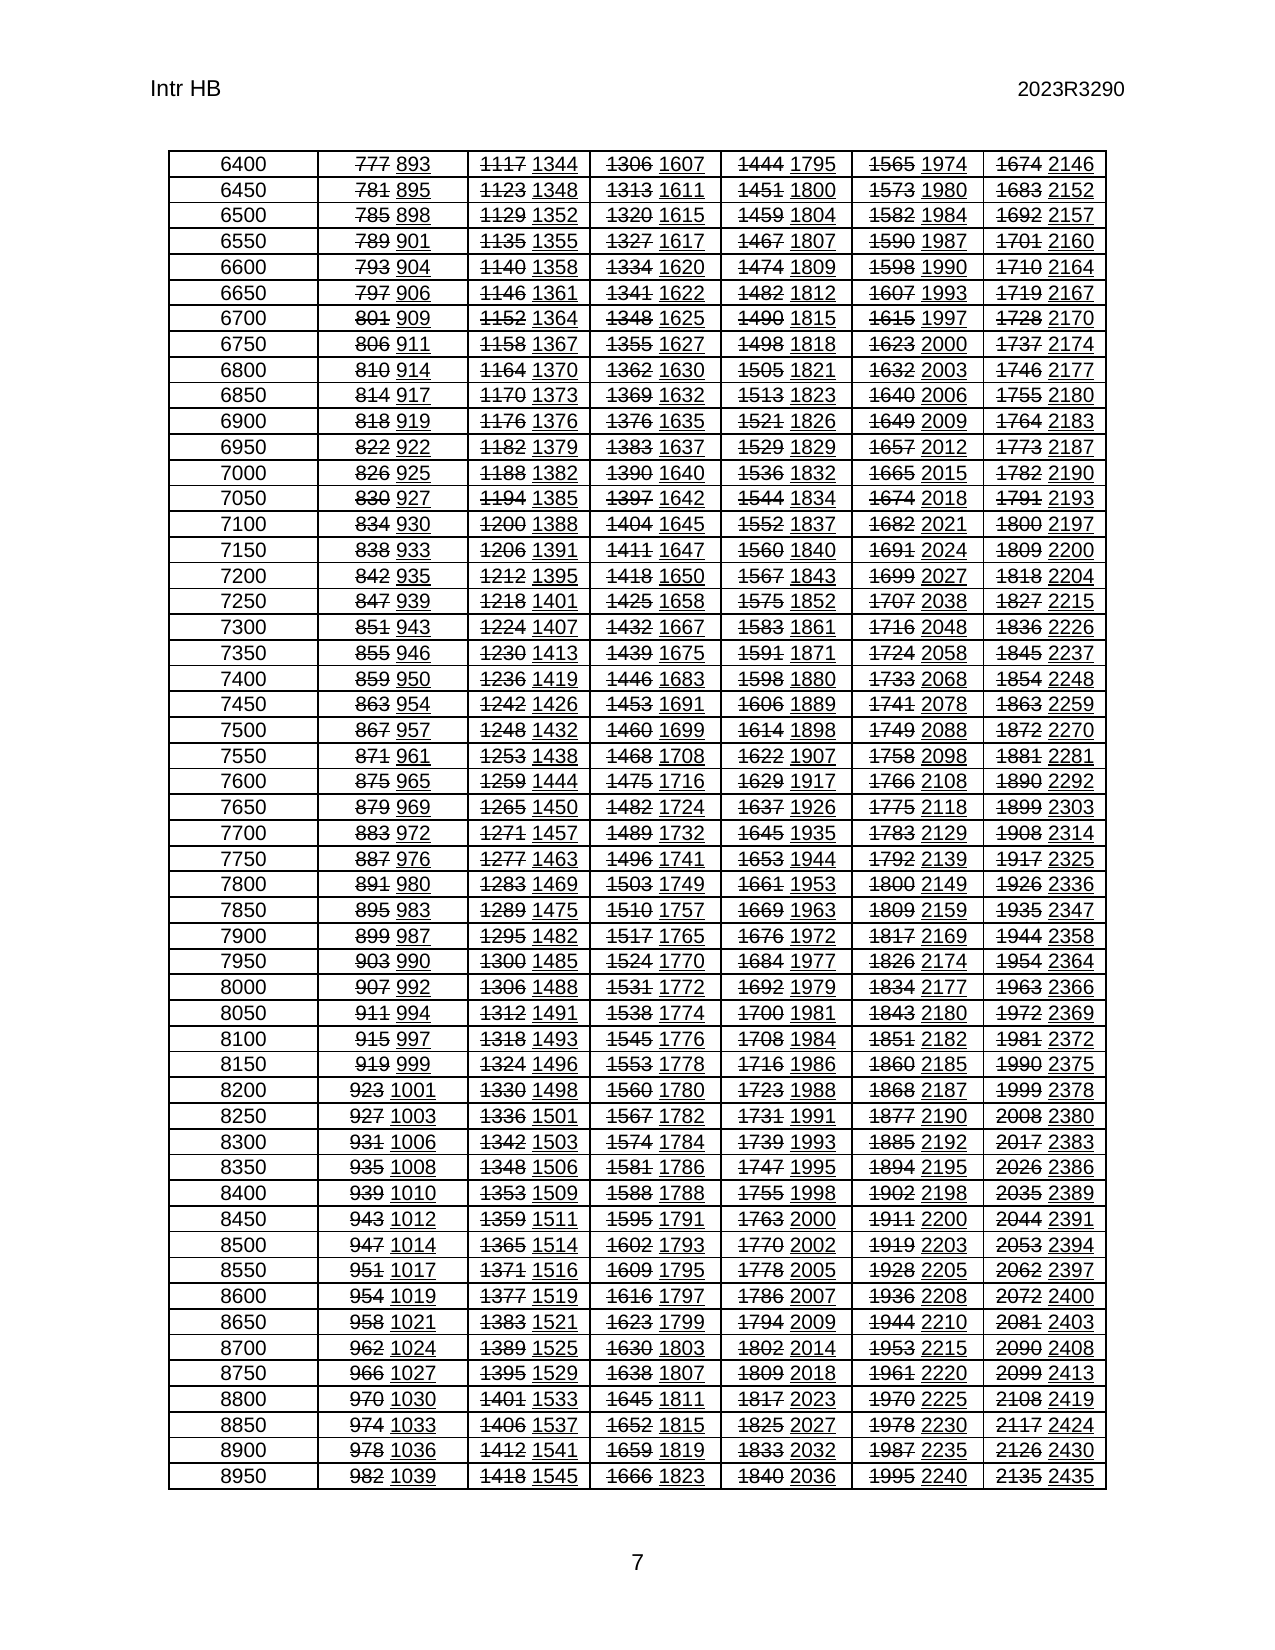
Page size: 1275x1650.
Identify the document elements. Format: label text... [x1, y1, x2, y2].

table_cell 1176 1376 [469, 409, 589, 433]
table_cell 1843 2180 [853, 1001, 983, 1025]
table_cell 2135 2435 [984, 1464, 1105, 1488]
table_cell 1970 2225 [853, 1387, 983, 1411]
table_cell 1334 1620 [591, 255, 720, 279]
table_cell 1609 1795 [591, 1258, 720, 1282]
table_cell 1489 1732 [591, 821, 720, 845]
table_cell 842 935 [319, 563, 467, 587]
table_cell 8550 [170, 1258, 317, 1282]
table_cell 7900 [170, 924, 317, 948]
table_cell 1123 1348 [469, 178, 589, 201]
table_cell 7550 [170, 744, 317, 767]
table_cell 2044 2391 [984, 1207, 1105, 1231]
table_cell 1632 2003 [853, 358, 983, 382]
table_cell 1529 1829 [722, 435, 851, 459]
table_cell 1809 2200 [984, 538, 1105, 562]
table_cell 8900 [170, 1438, 317, 1462]
table_cell 1872 2270 [984, 718, 1105, 742]
table_cell 1701 2160 [984, 229, 1105, 253]
table_cell 1581 1786 [591, 1155, 720, 1179]
table_cell 1809 2159 [853, 898, 983, 922]
table_cell 793 904 [319, 255, 467, 279]
table_cell 1140 1358 [469, 255, 589, 279]
table_cell 1657 2012 [853, 435, 983, 459]
table_cell 1248 1432 [469, 718, 589, 742]
table_cell 1531 1772 [591, 975, 720, 999]
table_cell 1538 1774 [591, 1001, 720, 1025]
table_cell 1390 1640 [591, 461, 720, 484]
table_cell 1283 1469 [469, 872, 589, 896]
table_cell 6750 [170, 332, 317, 356]
table_cell 1560 1780 [591, 1078, 720, 1102]
table_cell 818 919 [319, 409, 467, 433]
table_cell 7850 [170, 898, 317, 922]
table_cell 1665 2015 [853, 461, 983, 484]
table_cell 7100 [170, 512, 317, 536]
table_cell 1369 1632 [591, 383, 720, 407]
table_cell 7750 [170, 847, 317, 870]
table_cell 8500 [170, 1232, 317, 1256]
table_cell 1552 1837 [722, 512, 851, 536]
table_cell 1758 2098 [853, 744, 983, 767]
table_cell 1682 2021 [853, 512, 983, 536]
table_cell 801 909 [319, 306, 467, 330]
table_cell 1318 1493 [469, 1027, 589, 1051]
table_cell 1544 1834 [722, 486, 851, 510]
table_cell 1827 2215 [984, 589, 1105, 613]
table_cell 1987 2235 [853, 1438, 983, 1462]
table_cell 1817 2023 [722, 1387, 851, 1411]
table_cell 1817 2169 [853, 924, 983, 948]
table_cell 1809 2018 [722, 1361, 851, 1385]
table_cell 8050 [170, 1001, 317, 1025]
table_cell 1659 1819 [591, 1438, 720, 1462]
table_cell 1432 1667 [591, 615, 720, 639]
table_cell 7950 [170, 950, 317, 973]
table_cell 895 983 [319, 898, 467, 922]
table_cell 2081 2403 [984, 1310, 1105, 1333]
table_cell 1598 1880 [722, 666, 851, 690]
table_cell 1362 1630 [591, 358, 720, 382]
table_cell 1860 2185 [853, 1052, 983, 1076]
table_cell 1666 1823 [591, 1464, 720, 1488]
table_cell 1692 2157 [984, 203, 1105, 227]
table_cell 1327 1617 [591, 229, 720, 253]
table_cell 1591 1871 [722, 641, 851, 664]
table_cell 1778 2005 [722, 1258, 851, 1282]
table_cell 1182 1379 [469, 435, 589, 459]
table_cell 1629 1917 [722, 769, 851, 793]
table_cell 1710 2164 [984, 255, 1105, 279]
table_cell 838 933 [319, 538, 467, 562]
table_cell 1649 2009 [853, 409, 983, 433]
table_cell 1460 1699 [591, 718, 720, 742]
table_cell 1944 2210 [853, 1310, 983, 1333]
table_cell 1348 1625 [591, 306, 720, 330]
table_cell 6550 [170, 229, 317, 253]
table_cell 8700 [170, 1335, 317, 1359]
table_cell 1885 2192 [853, 1130, 983, 1153]
table_cell 1926 2336 [984, 872, 1105, 896]
table_cell 1446 1683 [591, 666, 720, 690]
table_cell 8100 [170, 1027, 317, 1051]
table_cell 1836 2226 [984, 615, 1105, 639]
table_cell 1794 2009 [722, 1310, 851, 1333]
table_cell 1152 1364 [469, 306, 589, 330]
table_cell 1981 2372 [984, 1027, 1105, 1051]
table_cell 8450 [170, 1207, 317, 1231]
table_cell 954 1019 [319, 1284, 467, 1308]
table_cell 7250 [170, 589, 317, 613]
table_cell 1353 1509 [469, 1181, 589, 1205]
table_cell 1383 1521 [469, 1310, 589, 1333]
table_cell 1708 1984 [722, 1027, 851, 1051]
table_cell 1944 2358 [984, 924, 1105, 948]
table_cell 1313 1611 [591, 178, 720, 201]
table_cell 2117 2424 [984, 1413, 1105, 1436]
table_cell 1755 2180 [984, 383, 1105, 407]
table_cell 911 994 [319, 1001, 467, 1025]
table_cell 1928 2205 [853, 1258, 983, 1282]
table_cell 1607 1993 [853, 281, 983, 304]
table_cell 1602 1793 [591, 1232, 720, 1256]
table_cell 1845 2237 [984, 641, 1105, 664]
table_cell 1899 2303 [984, 795, 1105, 819]
table_cell 8850 [170, 1413, 317, 1436]
table_cell 7500 [170, 718, 317, 742]
table_cell 1692 1979 [722, 975, 851, 999]
table_cell 1289 1475 [469, 898, 589, 922]
table_cell 915 997 [319, 1027, 467, 1051]
table_cell 7450 [170, 692, 317, 716]
table_cell 1954 2364 [984, 950, 1105, 973]
table_cell 923 1001 [319, 1078, 467, 1102]
table_cell 1259 1444 [469, 769, 589, 793]
table_cell 1638 1807 [591, 1361, 720, 1385]
table_cell 970 1030 [319, 1387, 467, 1411]
table_cell 847 939 [319, 589, 467, 613]
table_cell 1766 2108 [853, 769, 983, 793]
table_cell 1467 1807 [722, 229, 851, 253]
table_cell 8150 [170, 1052, 317, 1076]
table_cell 1158 1367 [469, 332, 589, 356]
table_cell 883 972 [319, 821, 467, 845]
table_cell 7800 [170, 872, 317, 896]
table_cell 951 1017 [319, 1258, 467, 1282]
table_cell 7300 [170, 615, 317, 639]
table_cell 1614 1898 [722, 718, 851, 742]
table_cell 1961 2220 [853, 1361, 983, 1385]
table_cell 1236 1419 [469, 666, 589, 690]
table_cell 903 990 [319, 950, 467, 973]
table_cell 1890 2292 [984, 769, 1105, 793]
table_cell 2008 2380 [984, 1104, 1105, 1128]
table_cell 1623 1799 [591, 1310, 720, 1333]
table_cell 7150 [170, 538, 317, 562]
table_cell 1699 2027 [853, 563, 983, 587]
table_cell 6400 [170, 152, 317, 176]
table_cell 781 895 [319, 178, 467, 201]
table_cell 2126 2430 [984, 1438, 1105, 1462]
table_cell 1676 1972 [722, 924, 851, 948]
table_cell 1348 1506 [469, 1155, 589, 1179]
table_cell 1700 1981 [722, 1001, 851, 1025]
table_cell 1741 2078 [853, 692, 983, 716]
table_cell 1536 1832 [722, 461, 851, 484]
table_cell 1573 1980 [853, 178, 983, 201]
table_cell 6850 [170, 383, 317, 407]
table_cell 797 906 [319, 281, 467, 304]
table_cell 1645 1935 [722, 821, 851, 845]
table_cell 1490 1815 [722, 306, 851, 330]
table_cell 851 943 [319, 615, 467, 639]
table_cell 1840 2036 [722, 1464, 851, 1488]
table_cell 1365 1514 [469, 1232, 589, 1256]
table_cell 899 987 [319, 924, 467, 948]
table_cell 8650 [170, 1310, 317, 1333]
table_cell 1300 1485 [469, 950, 589, 973]
table_cell 1669 1963 [722, 898, 851, 922]
table_cell 1737 2174 [984, 332, 1105, 356]
table_cell 1588 1788 [591, 1181, 720, 1205]
table_cell 1521 1826 [722, 409, 851, 433]
table_cell 863 954 [319, 692, 467, 716]
table_cell 1583 1861 [722, 615, 851, 639]
table_cell 6600 [170, 255, 317, 279]
table_cell 1645 1811 [591, 1387, 720, 1411]
table_cell 1598 1990 [853, 255, 983, 279]
table_cell 1731 1991 [722, 1104, 851, 1128]
table_cell 1792 2139 [853, 847, 983, 870]
table_cell 939 1010 [319, 1181, 467, 1205]
table_cell 1482 1724 [591, 795, 720, 819]
table_cell 1453 1691 [591, 692, 720, 716]
table_cell 2062 2397 [984, 1258, 1105, 1282]
table_cell 2108 2419 [984, 1387, 1105, 1411]
table_cell 1401 1533 [469, 1387, 589, 1411]
table_cell 1560 1840 [722, 538, 851, 562]
table_cell 1833 2032 [722, 1438, 851, 1462]
table_cell 1475 1716 [591, 769, 720, 793]
table_cell 1616 1797 [591, 1284, 720, 1308]
table_cell 1320 1615 [591, 203, 720, 227]
table_cell 1640 2006 [853, 383, 983, 407]
table_cell 1630 1803 [591, 1335, 720, 1359]
table_cell 907 992 [319, 975, 467, 999]
table_cell 1482 1812 [722, 281, 851, 304]
table_cell 1911 2200 [853, 1207, 983, 1231]
table_cell 1412 1541 [469, 1438, 589, 1462]
table_cell 1691 2024 [853, 538, 983, 562]
table_cell 6650 [170, 281, 317, 304]
table_cell 1863 2259 [984, 692, 1105, 716]
table_cell 855 946 [319, 641, 467, 664]
table_cell 1459 1804 [722, 203, 851, 227]
table_cell 1582 1984 [853, 203, 983, 227]
table_cell 978 1036 [319, 1438, 467, 1462]
table_cell 1917 2325 [984, 847, 1105, 870]
table_cell 1908 2314 [984, 821, 1105, 845]
table_cell 8300 [170, 1130, 317, 1153]
table_cell 919 999 [319, 1052, 467, 1076]
table_cell 1212 1395 [469, 563, 589, 587]
table_cell 7000 [170, 461, 317, 484]
table_cell 1206 1391 [469, 538, 589, 562]
table_cell 1834 2177 [853, 975, 983, 999]
table_cell 1868 2187 [853, 1078, 983, 1102]
table_cell 867 957 [319, 718, 467, 742]
table_cell 1517 1765 [591, 924, 720, 948]
table_cell 1894 2195 [853, 1155, 983, 1179]
table_cell 1513 1823 [722, 383, 851, 407]
table_cell 1770 2002 [722, 1232, 851, 1256]
table_cell 7050 [170, 486, 317, 510]
table_cell 1200 1388 [469, 512, 589, 536]
table_cell 1936 2208 [853, 1284, 983, 1308]
table_cell 1802 2014 [722, 1335, 851, 1359]
table_cell 1684 1977 [722, 950, 851, 973]
table_cell 1728 2170 [984, 306, 1105, 330]
table_cell 1622 1907 [722, 744, 851, 767]
table_cell 1963 2366 [984, 975, 1105, 999]
table_cell 7400 [170, 666, 317, 690]
table_cell 1749 2088 [853, 718, 983, 742]
table_cell 1674 2018 [853, 486, 983, 510]
table_cell 1355 1627 [591, 332, 720, 356]
table_cell 1271 1457 [469, 821, 589, 845]
table_cell 1376 1635 [591, 409, 720, 433]
table_cell 7600 [170, 769, 317, 793]
table_cell 2090 2408 [984, 1335, 1105, 1359]
table_cell 1330 1498 [469, 1078, 589, 1102]
table_cell 1265 1450 [469, 795, 589, 819]
table_cell 1683 2152 [984, 178, 1105, 201]
table_cell 2053 2394 [984, 1232, 1105, 1256]
table_cell 2035 2389 [984, 1181, 1105, 1205]
table_cell 1404 1645 [591, 512, 720, 536]
table_cell 1716 1986 [722, 1052, 851, 1076]
table_cell 1395 1529 [469, 1361, 589, 1385]
table_cell 1995 2240 [853, 1464, 983, 1488]
table_cell 1881 2281 [984, 744, 1105, 767]
table_cell 6450 [170, 178, 317, 201]
table_cell 871 961 [319, 744, 467, 767]
table_cell 2026 2386 [984, 1155, 1105, 1179]
table_cell 1723 1988 [722, 1078, 851, 1102]
table_cell 1707 2038 [853, 589, 983, 613]
table_cell 1418 1545 [469, 1464, 589, 1488]
table_cell 1782 2190 [984, 461, 1105, 484]
table_cell 1590 1987 [853, 229, 983, 253]
table_cell 887 976 [319, 847, 467, 870]
table_cell 1444 1795 [722, 152, 851, 176]
table_cell 1277 1463 [469, 847, 589, 870]
table_cell 830 927 [319, 486, 467, 510]
table_cell 834 930 [319, 512, 467, 536]
table_cell 1164 1370 [469, 358, 589, 382]
table_cell 1746 2177 [984, 358, 1105, 382]
table_cell 1902 2198 [853, 1181, 983, 1205]
table_cell 1342 1503 [469, 1130, 589, 1153]
table_cell 982 1039 [319, 1464, 467, 1488]
table_cell 1719 2167 [984, 281, 1105, 304]
table_cell 1359 1511 [469, 1207, 589, 1231]
table_cell 1851 2182 [853, 1027, 983, 1051]
table_cell 1312 1491 [469, 1001, 589, 1025]
table_cell 1224 1407 [469, 615, 589, 639]
table_cell 1468 1708 [591, 744, 720, 767]
table_cell 1524 1770 [591, 950, 720, 973]
table_cell 1194 1385 [469, 486, 589, 510]
table_cell 1306 1488 [469, 975, 589, 999]
table_cell 1146 1361 [469, 281, 589, 304]
table_cell 1565 1974 [853, 152, 983, 176]
table_cell 1826 2174 [853, 950, 983, 973]
table_cell 935 1008 [319, 1155, 467, 1179]
table_cell 8400 [170, 1181, 317, 1205]
table_cell 1306 1607 [591, 152, 720, 176]
table_cell 1990 2375 [984, 1052, 1105, 1076]
table_cell 2017 2383 [984, 1130, 1105, 1153]
table_cell 1775 2118 [853, 795, 983, 819]
table_cell 6500 [170, 203, 317, 227]
table_cell 1800 2197 [984, 512, 1105, 536]
table_cell 1324 1496 [469, 1052, 589, 1076]
table_cell 1341 1622 [591, 281, 720, 304]
table_cell 1773 2187 [984, 435, 1105, 459]
table_cell 1825 2027 [722, 1413, 851, 1436]
table_cell 1575 1852 [722, 589, 851, 613]
table_cell 974 1033 [319, 1413, 467, 1436]
table_cell 1418 1650 [591, 563, 720, 587]
table_cell 1972 2369 [984, 1001, 1105, 1025]
table_cell 1733 2068 [853, 666, 983, 690]
table_cell 1135 1355 [469, 229, 589, 253]
table_cell 1716 2048 [853, 615, 983, 639]
table_cell 1935 2347 [984, 898, 1105, 922]
table_cell 1188 1382 [469, 461, 589, 484]
table_cell 1242 1426 [469, 692, 589, 716]
table_cell 7350 [170, 641, 317, 664]
table_cell 1295 1482 [469, 924, 589, 948]
table_cell 7700 [170, 821, 317, 845]
table_cell 1510 1757 [591, 898, 720, 922]
table_cell 8950 [170, 1464, 317, 1488]
table_cell 6700 [170, 306, 317, 330]
table_cell 1606 1889 [722, 692, 851, 716]
table_cell 777 893 [319, 152, 467, 176]
table_cell 1623 2000 [853, 332, 983, 356]
table_cell 875 965 [319, 769, 467, 793]
table_cell 1755 1998 [722, 1181, 851, 1205]
table_cell 1505 1821 [722, 358, 851, 382]
table_cell 1674 2146 [984, 152, 1105, 176]
table_cell 1496 1741 [591, 847, 720, 870]
table_cell 1498 1818 [722, 332, 851, 356]
table_cell 1567 1843 [722, 563, 851, 587]
table_cell 822 922 [319, 435, 467, 459]
table_cell 1451 1800 [722, 178, 851, 201]
table_cell 1999 2378 [984, 1078, 1105, 1102]
table_cell 1764 2183 [984, 409, 1105, 433]
table_cell 931 1006 [319, 1130, 467, 1153]
table_cell 1739 1993 [722, 1130, 851, 1153]
table_cell 1425 1658 [591, 589, 720, 613]
table_cell 1253 1438 [469, 744, 589, 767]
table_cell 8800 [170, 1387, 317, 1411]
table_cell 1791 2193 [984, 486, 1105, 510]
table_cell 6800 [170, 358, 317, 382]
table_cell 1786 2007 [722, 1284, 851, 1308]
table_cell 1724 2058 [853, 641, 983, 664]
table_cell 879 969 [319, 795, 467, 819]
table_cell 789 901 [319, 229, 467, 253]
table_cell 1763 2000 [722, 1207, 851, 1231]
table_cell 826 925 [319, 461, 467, 484]
table_cell 1411 1647 [591, 538, 720, 562]
table_cell 1371 1516 [469, 1258, 589, 1282]
table_cell 1877 2190 [853, 1104, 983, 1128]
table_cell 1854 2248 [984, 666, 1105, 690]
table_cell 810 914 [319, 358, 467, 382]
table_cell 1553 1778 [591, 1052, 720, 1076]
table_cell 1637 1926 [722, 795, 851, 819]
table_cell 8600 [170, 1284, 317, 1308]
table_cell 8000 [170, 975, 317, 999]
table_cell 943 1012 [319, 1207, 467, 1231]
table_cell 859 950 [319, 666, 467, 690]
table_cell 1567 1782 [591, 1104, 720, 1128]
table_cell 1661 1953 [722, 872, 851, 896]
table_cell 1919 2203 [853, 1232, 983, 1256]
table_cell 2072 2400 [984, 1284, 1105, 1308]
table_cell 966 1027 [319, 1361, 467, 1385]
table_cell 1615 1997 [853, 306, 983, 330]
table_cell 1545 1776 [591, 1027, 720, 1051]
table_cell 1474 1809 [722, 255, 851, 279]
table_cell 1218 1401 [469, 589, 589, 613]
table_cell 1377 1519 [469, 1284, 589, 1308]
table_cell 806 911 [319, 332, 467, 356]
table_cell 1397 1642 [591, 486, 720, 510]
table_cell 6950 [170, 435, 317, 459]
table_cell 962 1024 [319, 1335, 467, 1359]
table_cell 814 917 [319, 383, 467, 407]
table_cell 1574 1784 [591, 1130, 720, 1153]
table_cell 1747 1995 [722, 1155, 851, 1179]
table_cell 891 980 [319, 872, 467, 896]
table_cell 1503 1749 [591, 872, 720, 896]
table_cell 1652 1815 [591, 1413, 720, 1436]
table_cell 1383 1637 [591, 435, 720, 459]
table_cell 1170 1373 [469, 383, 589, 407]
table_cell 1953 2215 [853, 1335, 983, 1359]
table_cell 1595 1791 [591, 1207, 720, 1231]
table_cell 927 1003 [319, 1104, 467, 1128]
table_cell 1117 1344 [469, 152, 589, 176]
table_cell 8250 [170, 1104, 317, 1128]
table_cell 1783 2129 [853, 821, 983, 845]
table_cell 947 1014 [319, 1232, 467, 1256]
table_cell 7200 [170, 563, 317, 587]
table_cell 958 1021 [319, 1310, 467, 1333]
table_cell 2099 2413 [984, 1361, 1105, 1385]
table_cell 1129 1352 [469, 203, 589, 227]
table_cell 1800 2149 [853, 872, 983, 896]
table_cell 1439 1675 [591, 641, 720, 664]
table_cell 8350 [170, 1155, 317, 1179]
table_cell 8200 [170, 1078, 317, 1102]
table_cell 1389 1525 [469, 1335, 589, 1359]
table_cell 1818 2204 [984, 563, 1105, 587]
table_cell 785 898 [319, 203, 467, 227]
table_cell 7650 [170, 795, 317, 819]
table_cell 1978 2230 [853, 1413, 983, 1436]
table_cell 1336 1501 [469, 1104, 589, 1128]
table_cell 1653 1944 [722, 847, 851, 870]
table_cell 8750 [170, 1361, 317, 1385]
table_cell 6900 [170, 409, 317, 433]
table_cell 1406 1537 [469, 1413, 589, 1436]
table_cell 1230 1413 [469, 641, 589, 664]
